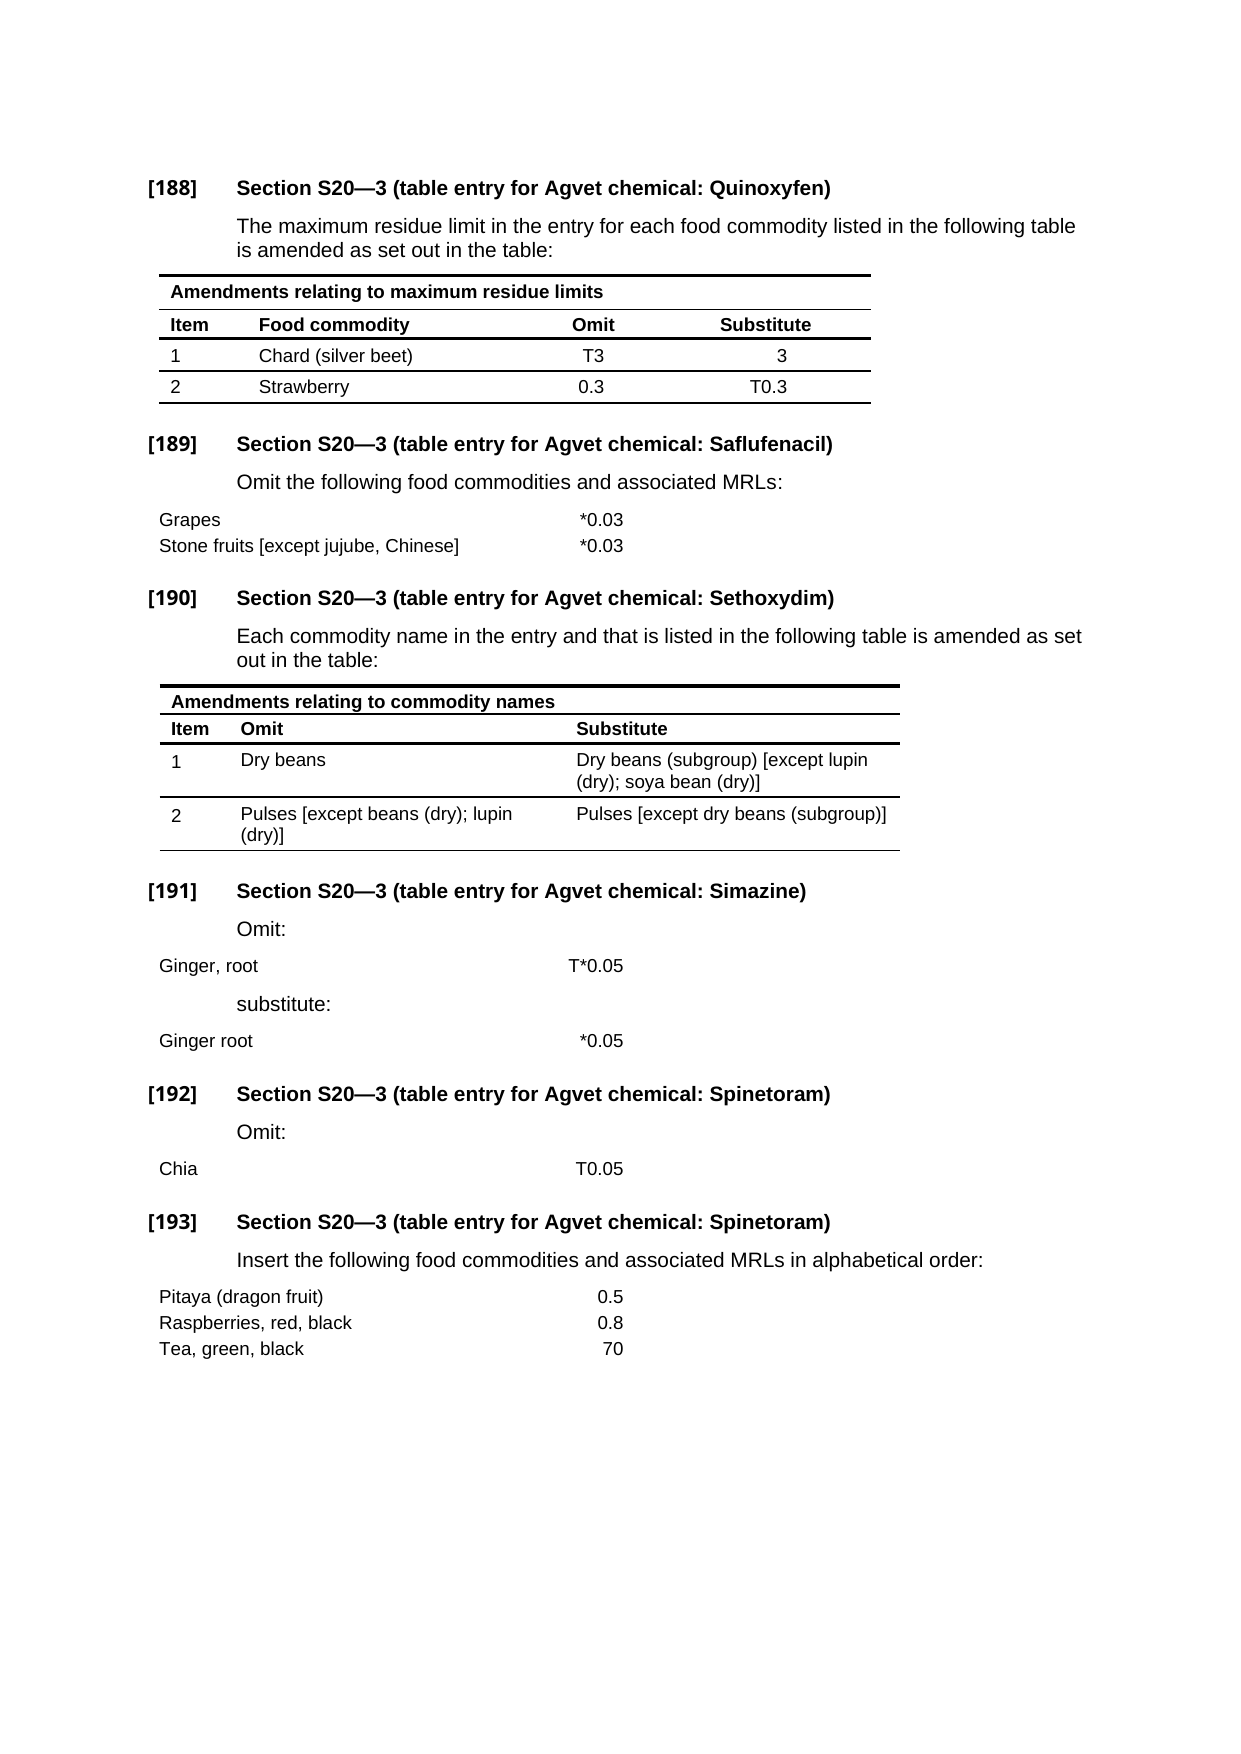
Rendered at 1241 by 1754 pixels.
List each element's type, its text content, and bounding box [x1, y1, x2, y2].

table_header *0.05 [516, 1028, 634, 1054]
table_header Chia [148, 1156, 516, 1182]
table_cell Food commodity [248, 310, 561, 337]
table_header T*0.05 [516, 953, 634, 979]
table_cell 3 [694, 340, 871, 370]
table_cell 2 [159, 372, 247, 402]
table_cell 0.8 [516, 1310, 634, 1336]
list Section S20—3 (table entry for Agvet chemical: Simazine) [148, 876, 1092, 904]
table_cell 0.3 [531, 372, 694, 402]
table_header 0.5 [516, 1284, 634, 1310]
table_cell 1 [159, 340, 247, 370]
table_cell 70 [516, 1336, 634, 1361]
table_cell Substitute [709, 310, 871, 337]
list Section S20—3 (table entry for Agvet chemical: Sethoxydim) [148, 583, 1092, 611]
text Omit: [148, 917, 1092, 941]
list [148, 1207, 1092, 1235]
table_header T0.05 [516, 1156, 634, 1182]
table_cell Raspberries, red, black [148, 1310, 516, 1336]
table_cell T0.3 [694, 372, 871, 402]
table_cell Substitute [565, 715, 900, 742]
table_header Ginger, root [148, 953, 516, 979]
text The maximum residue limit in the entry for each food commodity listed in the following table is amended as set out in the table: [148, 214, 1092, 262]
table_cell 2 [160, 798, 229, 850]
table_header Pitaya (dragon fruit) [148, 1284, 516, 1310]
list Section S20—3 (table entry for Agvet chemical: Saflufenacil) [148, 429, 1092, 458]
text substitute: [148, 991, 1092, 1015]
table_cell Item [159, 310, 247, 337]
table_cell Omit [561, 310, 708, 337]
list Section S20—3 (table entry for Agvet chemical: Quinoxyfen) [148, 173, 1092, 201]
table_cell Strawberry [248, 372, 531, 402]
table_cell Pulses [except beans (dry); lupin (dry)] [229, 798, 565, 850]
table_header Amendments relating to commodity names [160, 688, 900, 712]
table_header *0.03 [516, 507, 634, 532]
text Omit: [148, 1119, 1092, 1143]
table_cell Stone fruits [except jujube, Chinese] [148, 532, 516, 558]
table_cell *0.03 [516, 532, 634, 558]
table_cell Tea, green, black [148, 1336, 516, 1361]
table_cell Chard (silver beet) [248, 340, 531, 370]
table_header Ginger root [148, 1028, 516, 1054]
table_cell T3 [531, 340, 694, 370]
list Section S20—3 (table entry for Agvet chemical: Spinetoram) [148, 1079, 1092, 1107]
table_cell Pulses [except dry beans (subgroup)] [565, 798, 900, 850]
table_cell 1 [160, 745, 229, 796]
text Omit the following food commodities and associated MRLs: [236, 470, 1092, 494]
table_cell Dry beans (subgroup) [except lupin (dry); soya bean (dry)] [565, 745, 900, 796]
text Insert the following food commodities and associated MRLs in alphabetical order: [148, 1248, 1092, 1272]
table_header Amendments relating to maximum residue limits [159, 277, 738, 308]
table_cell Item [160, 715, 229, 742]
text Each commodity name in the entry and that is listed in the following table is amended as set out in the table: [236, 624, 1092, 672]
table_cell Dry beans [229, 745, 565, 796]
table_header [738, 277, 871, 308]
table_cell Omit [229, 715, 565, 742]
table_header Grapes [148, 507, 516, 532]
